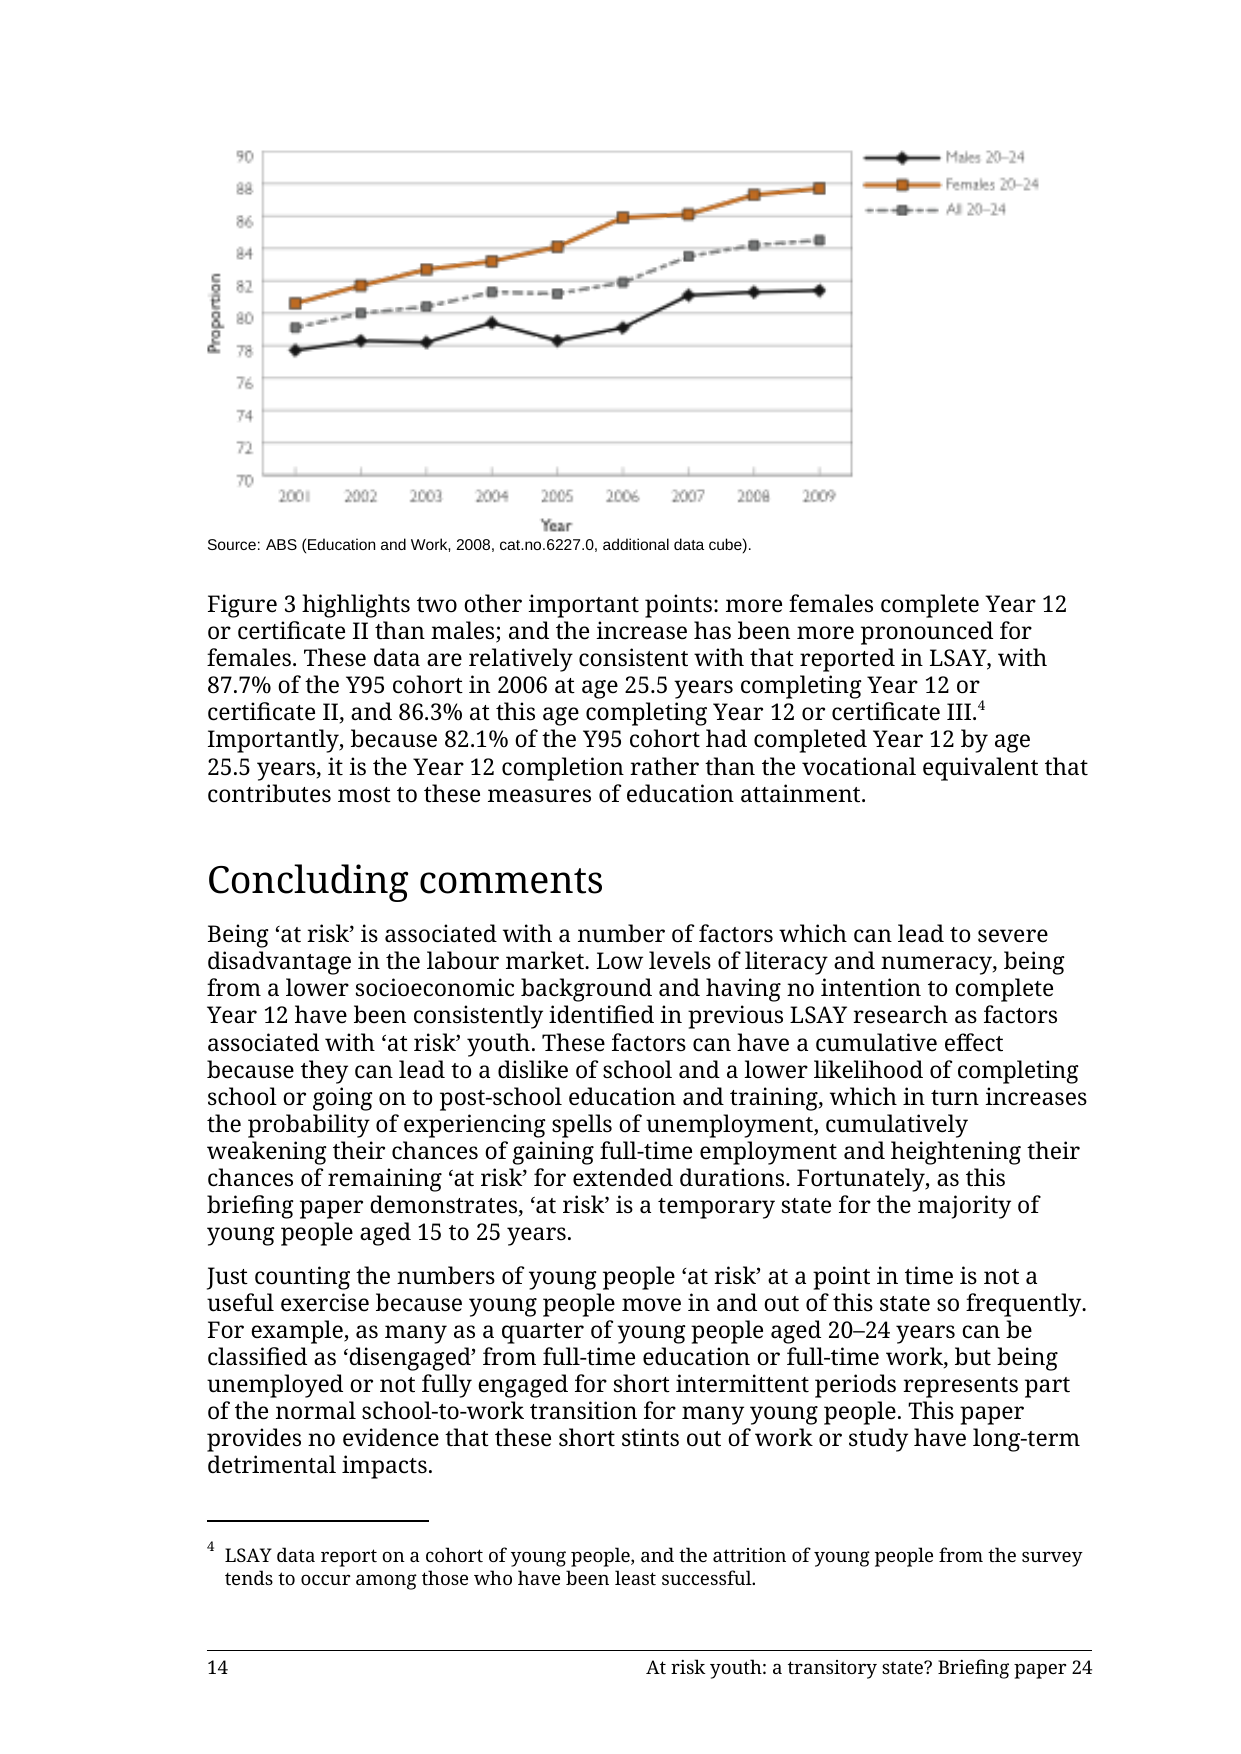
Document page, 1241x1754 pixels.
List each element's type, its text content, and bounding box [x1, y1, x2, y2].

text Figure 3 highlights two other important points: more females complete Year 12 or certificate II than males; and the increase has been more pronounced for females. These data are relatively consistent with that reported in LSAY, with 87.7% of the Y95 cohort in 2006 at age 25.5 years completing Year 12 or certificate II, and 86.3% at this age completing Year 12 or certificate III. Importantly, because 82.1% of the Y95 cohort had completed Year 12 by age 25.5 years, it is the Year 12 completion rather than the vocational equivalent that contributes most to these measures of education attainment. [207, 591, 1092, 807]
text Just counting the numbers of young people ‘at risk’ at a point in time is not a useful exercise because young people move in and out of this state so frequently. For example, as many as a quarter of young people aged 20–24 years can be classified as ‘disengaged’ from full-time education or full-time work, but being unemployed or not fully engaged for short intermittent periods represents part of the normal school-to-work transition for many young people. This paper provides no evidence that these short stints out of work or study have long-term detrimental impacts. [207, 1263, 1092, 1479]
text Being ‘at risk’ is associated with a number of factors which can lead to severe disadvantage in the labour market. Low levels of literacy and numeracy, being from a lower socioeconomic background and having no intention to complete Year 12 have been consistently identified in previous LSAY research as factors associated with ‘at risk’ youth. These factors can have a cumulative effect because they can lead to a dislike of school and a lower likelihood of completing school or going on to post-school education and training, which in turn increases the probability of experiencing spells of unemployment, cumulatively weakening their chances of gaining full-time employment and heightening their chances of remaining ‘at risk’ for extended durations. Fortunately, as this briefing paper demonstrates, ‘at risk’ is a temporary state for the majority of young people aged 15 to 25 years. [207, 921, 1092, 1246]
subtitle Concluding comments [207, 853, 1092, 904]
picture [206, 147, 1040, 536]
